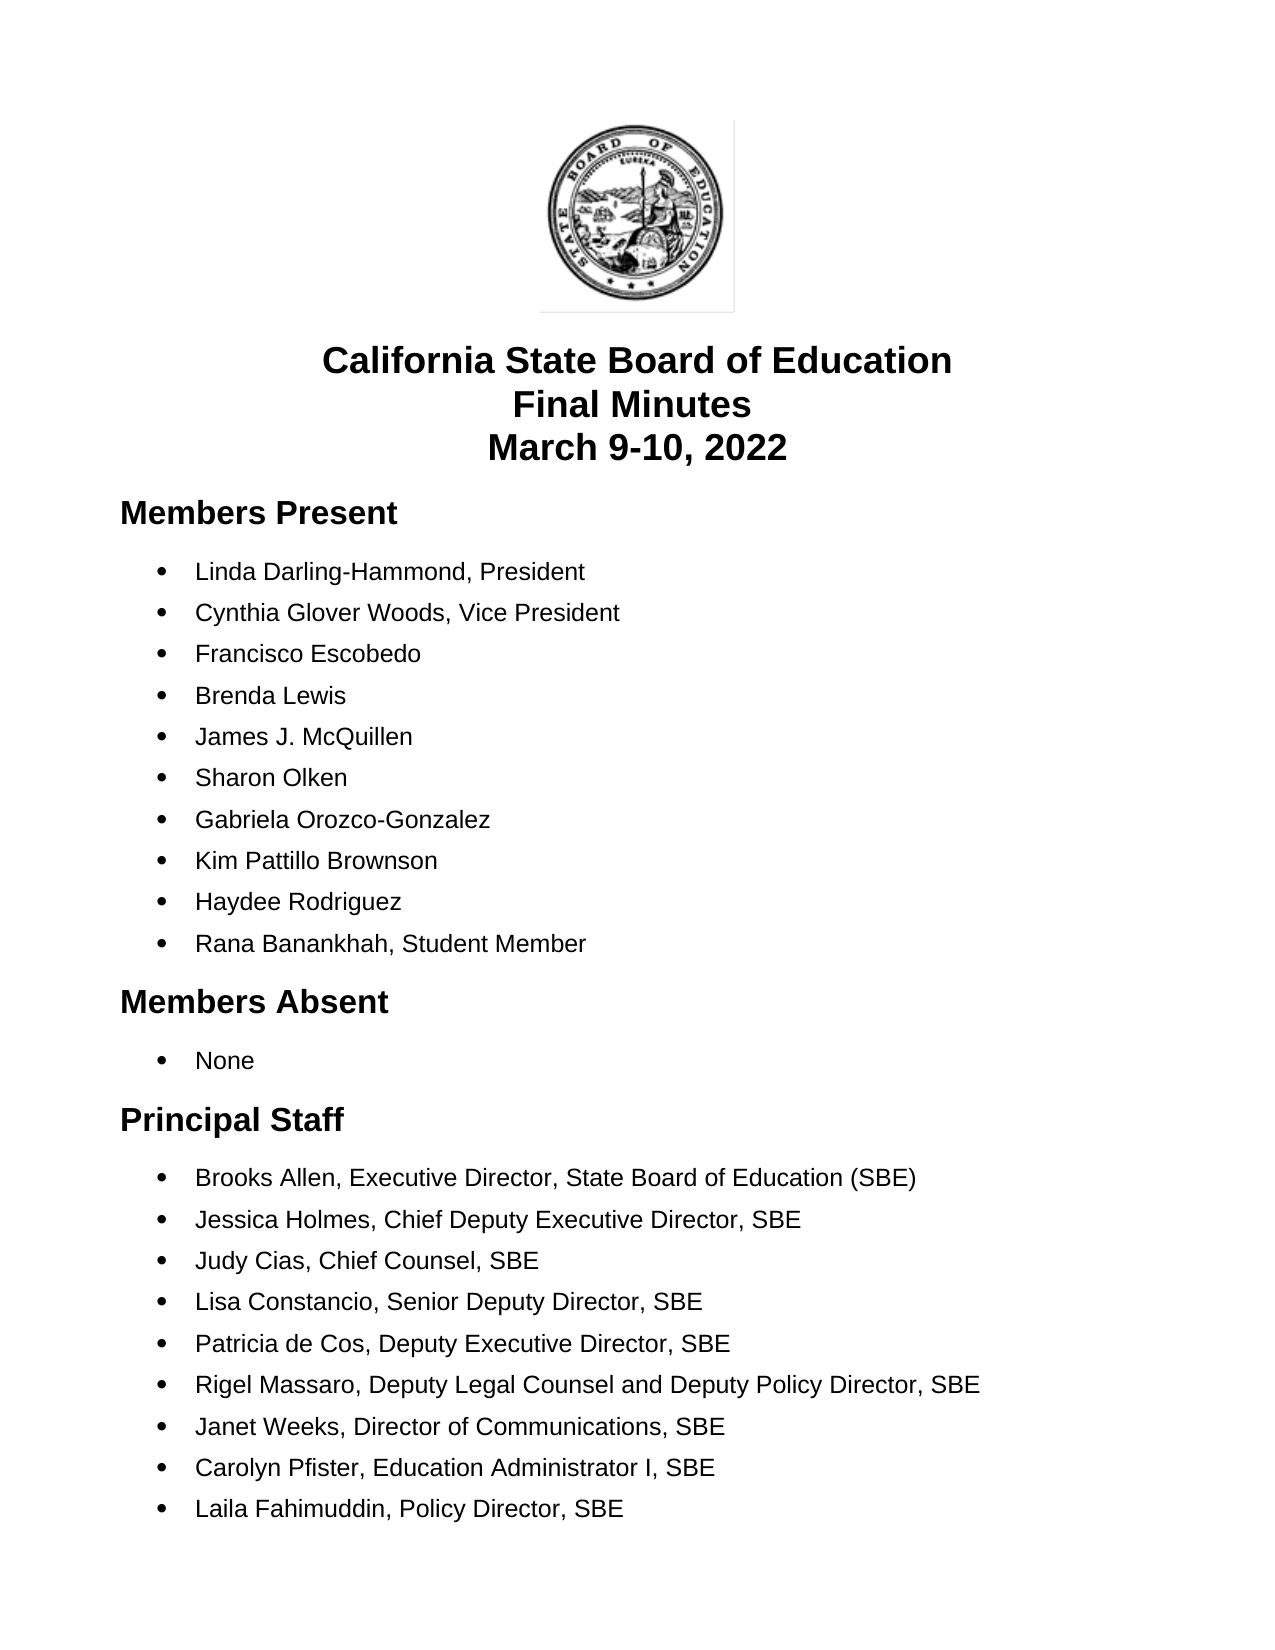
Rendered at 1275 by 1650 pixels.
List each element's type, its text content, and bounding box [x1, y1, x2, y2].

list Cynthia Glover Woods, Vice President [157, 598, 1155, 627]
list James J. McQuillen [157, 722, 1155, 751]
subtitle Principal Staff [120, 1100, 1155, 1138]
list Rana Banankhah, Student Member [157, 929, 1155, 958]
list Brenda Lewis [157, 681, 1155, 709]
list Gabriela Orozco-Gonzalez [157, 805, 1155, 833]
list Lisa Constancio, Senior Deputy Director, SBE [157, 1287, 1155, 1316]
list Carolyn Pfister, Education Administrator I, SBE [157, 1453, 1155, 1482]
subtitle California State Board of Education Final Minutes March 9-10, 2022 [120, 339, 1155, 468]
list Linda Darling-Hammond, President [157, 557, 1155, 585]
list Brooks Allen, Executive Director, State Board of Education (SBE) [157, 1163, 1155, 1192]
list Jessica Holmes, Chief Deputy Executive Director, SBE [157, 1205, 1155, 1233]
list Laila Fahimuddin, Policy Director, SBE [157, 1494, 1155, 1523]
list Patricia de Cos, Deputy Executive Director, SBE [157, 1329, 1155, 1358]
list Francisco Escobedo [157, 639, 1155, 668]
list Janet Weeks, Director of Communications, SBE [157, 1411, 1155, 1440]
subtitle Members Absent [120, 983, 1155, 1021]
list Rigel Massaro, Deputy Legal Counsel and Deputy Policy Director, SBE [157, 1370, 1155, 1399]
subtitle Members Present [120, 493, 1155, 532]
list Judy Cias, Chief Counsel, SBE [157, 1246, 1155, 1275]
picture [539, 120, 736, 314]
list None [157, 1046, 1155, 1075]
list Haydee Rodriguez [157, 887, 1155, 916]
list Sharon Olken [157, 763, 1155, 792]
list Kim Pattillo Brownson [157, 846, 1155, 875]
